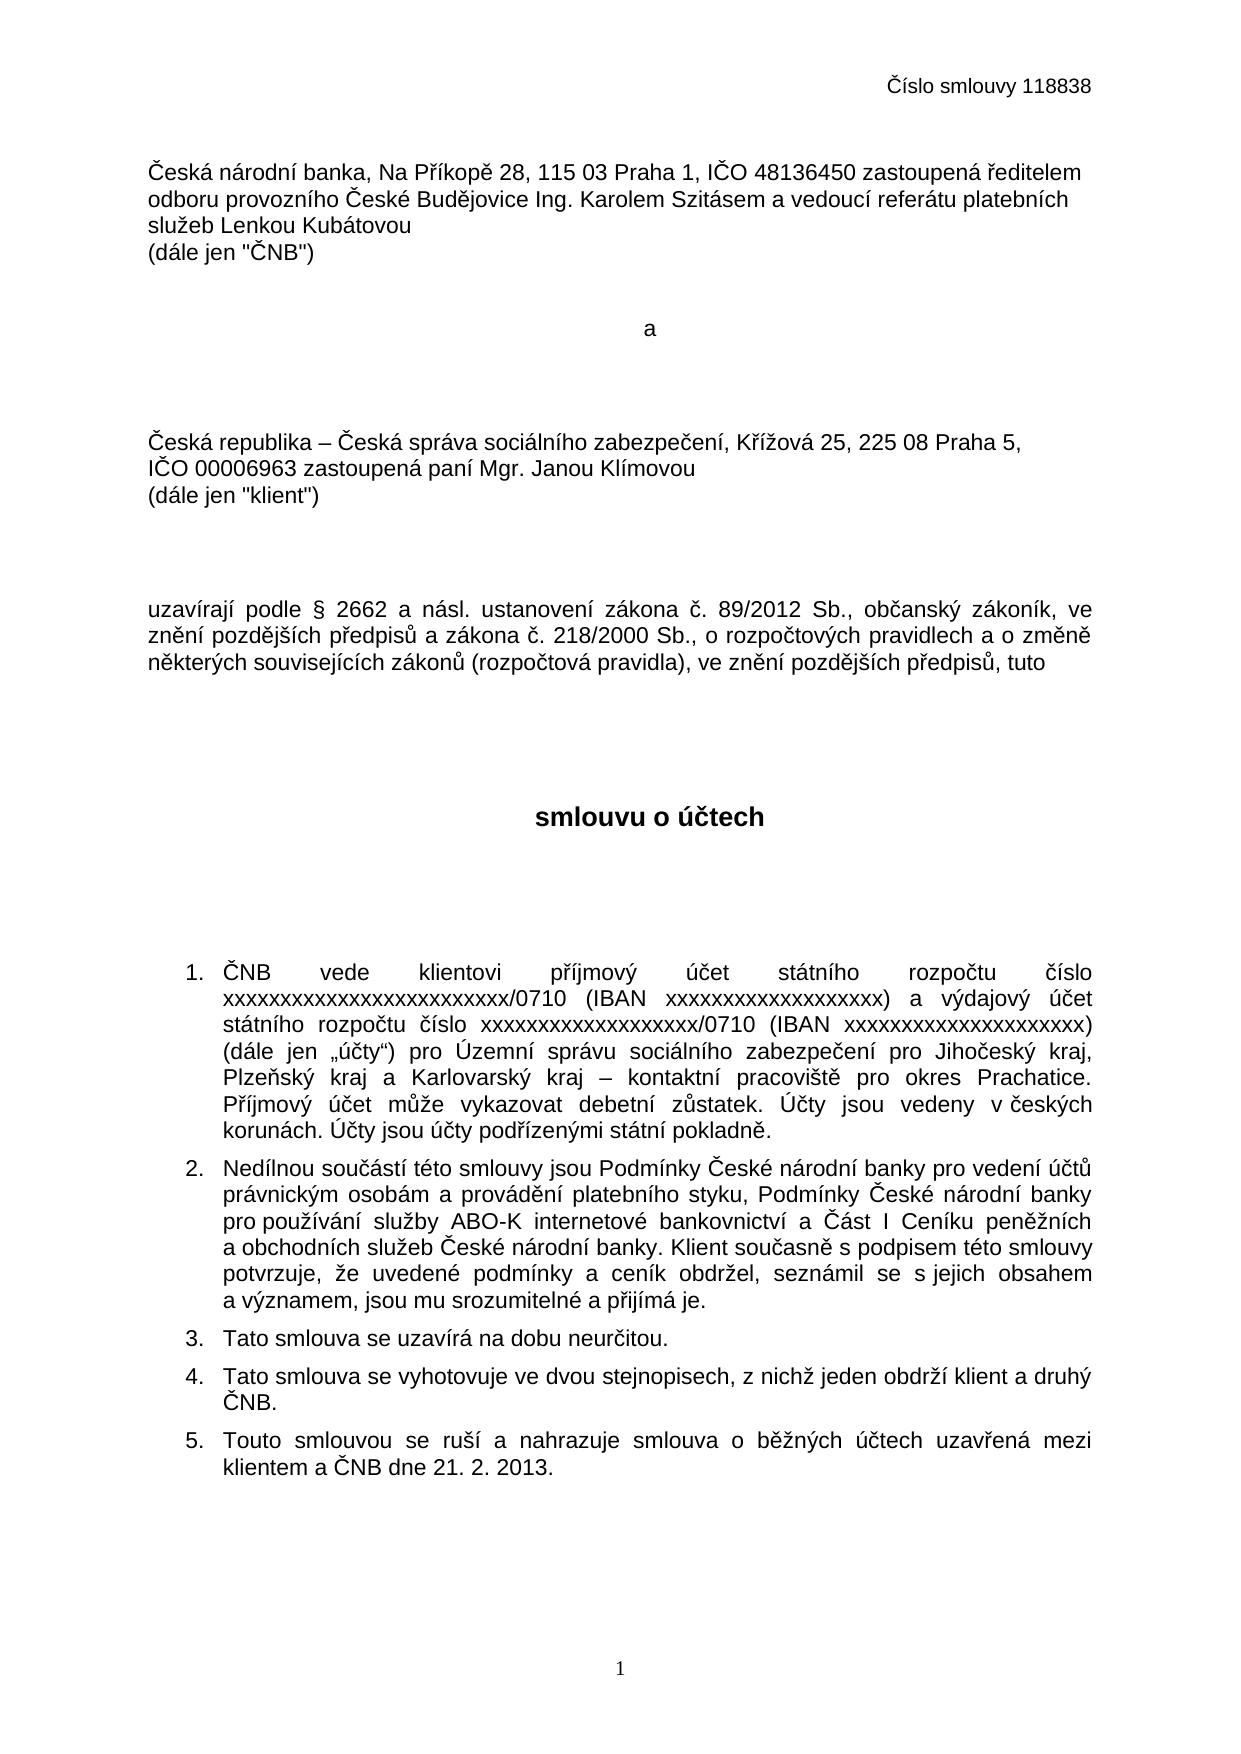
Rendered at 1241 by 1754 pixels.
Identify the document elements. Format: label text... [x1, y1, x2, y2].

list Tato smlouva se uzavírá na dobu neurčitou. [185, 1325, 1093, 1351]
list ČNB vede klientovi příjmový účet státního rozpočtu číslo xxxxxxxxxxxxxxxxxxxxxxxxx/0710 (IBAN xxxxxxxxxxxxxxxxxxx) a výdajový účet státního rozpočtu číslo xxxxxxxxxxxxxxxxxxx/0710 (IBAN xxxxxxxxxxxxxxxxxxxxx) (dále jen „účty“) pro Územní správu sociálního zabezpečení pro Jihočeský kraj, Plzeňský kraj a Karlovarský kraj – kontaktní pracoviště pro okres Prachatice. Příjmový účet může vykazovat debetní zůstatek. Účty jsou vedeny v českých korunách. Účty jsou účty podřízenými státní pokladně. [185, 959, 1093, 1143]
text Česká republika – Česká správa sociálního zabezpečení, Křížová 25, 225 08 Praha 5, IČO 00006963 zastoupená paní Mgr. Janou Klímovou (dále jen "klient") [148, 429, 1093, 508]
list Tato smlouva se vyhotovuje ve dvou stejnopisech, z nichž jeden obdrží klient a druhý ČNB. [185, 1363, 1093, 1416]
text smlouvu o účtech [148, 801, 1093, 833]
text Česká národní banka, Na Příkopě 28, 115 03 Praha 1, IČO 48136450 zastoupená ředitelem odboru provozního České Budějovice Ing. Karolem Szitásem a vedoucí referátu platebních služeb Lenkou Kubátovou (dále jen "ČNB") [148, 159, 1093, 265]
text a [148, 315, 1093, 341]
list Nedílnou součástí této smlouvy jsou Podmínky České národní banky pro vedení účtů právnickým osobám a provádění platebního styku, Podmínky České národní banky pro používání služby ABO-K internetové bankovnictví a Část I Ceníku peněžních a obchodních služeb České národní banky. Klient současně s podpisem této smlouvy potvrzuje, že uvedené podmínky a ceník obdržel, seznámil se s jejich obsahem a významem, jsou mu srozumitelné a přijímá je. [185, 1155, 1093, 1313]
list Touto smlouvou se ruší a nahrazuje smlouva o běžných účtech uzavřená mezi klientem a ČNB dne 21. 2. 2013. [185, 1427, 1093, 1480]
text uzavírají podle § násl. ustanovení zákona č. 89/2012 Sb., občanský zákoník, ve znění pozdějších předpisů a zákona č. 218/2000 Sb., o rozpočtových pravidlech a o změně některých souvisejících zákonů (rozpočtová pravidla), ve znění pozdějších předpisů, tuto [148, 596, 1093, 675]
